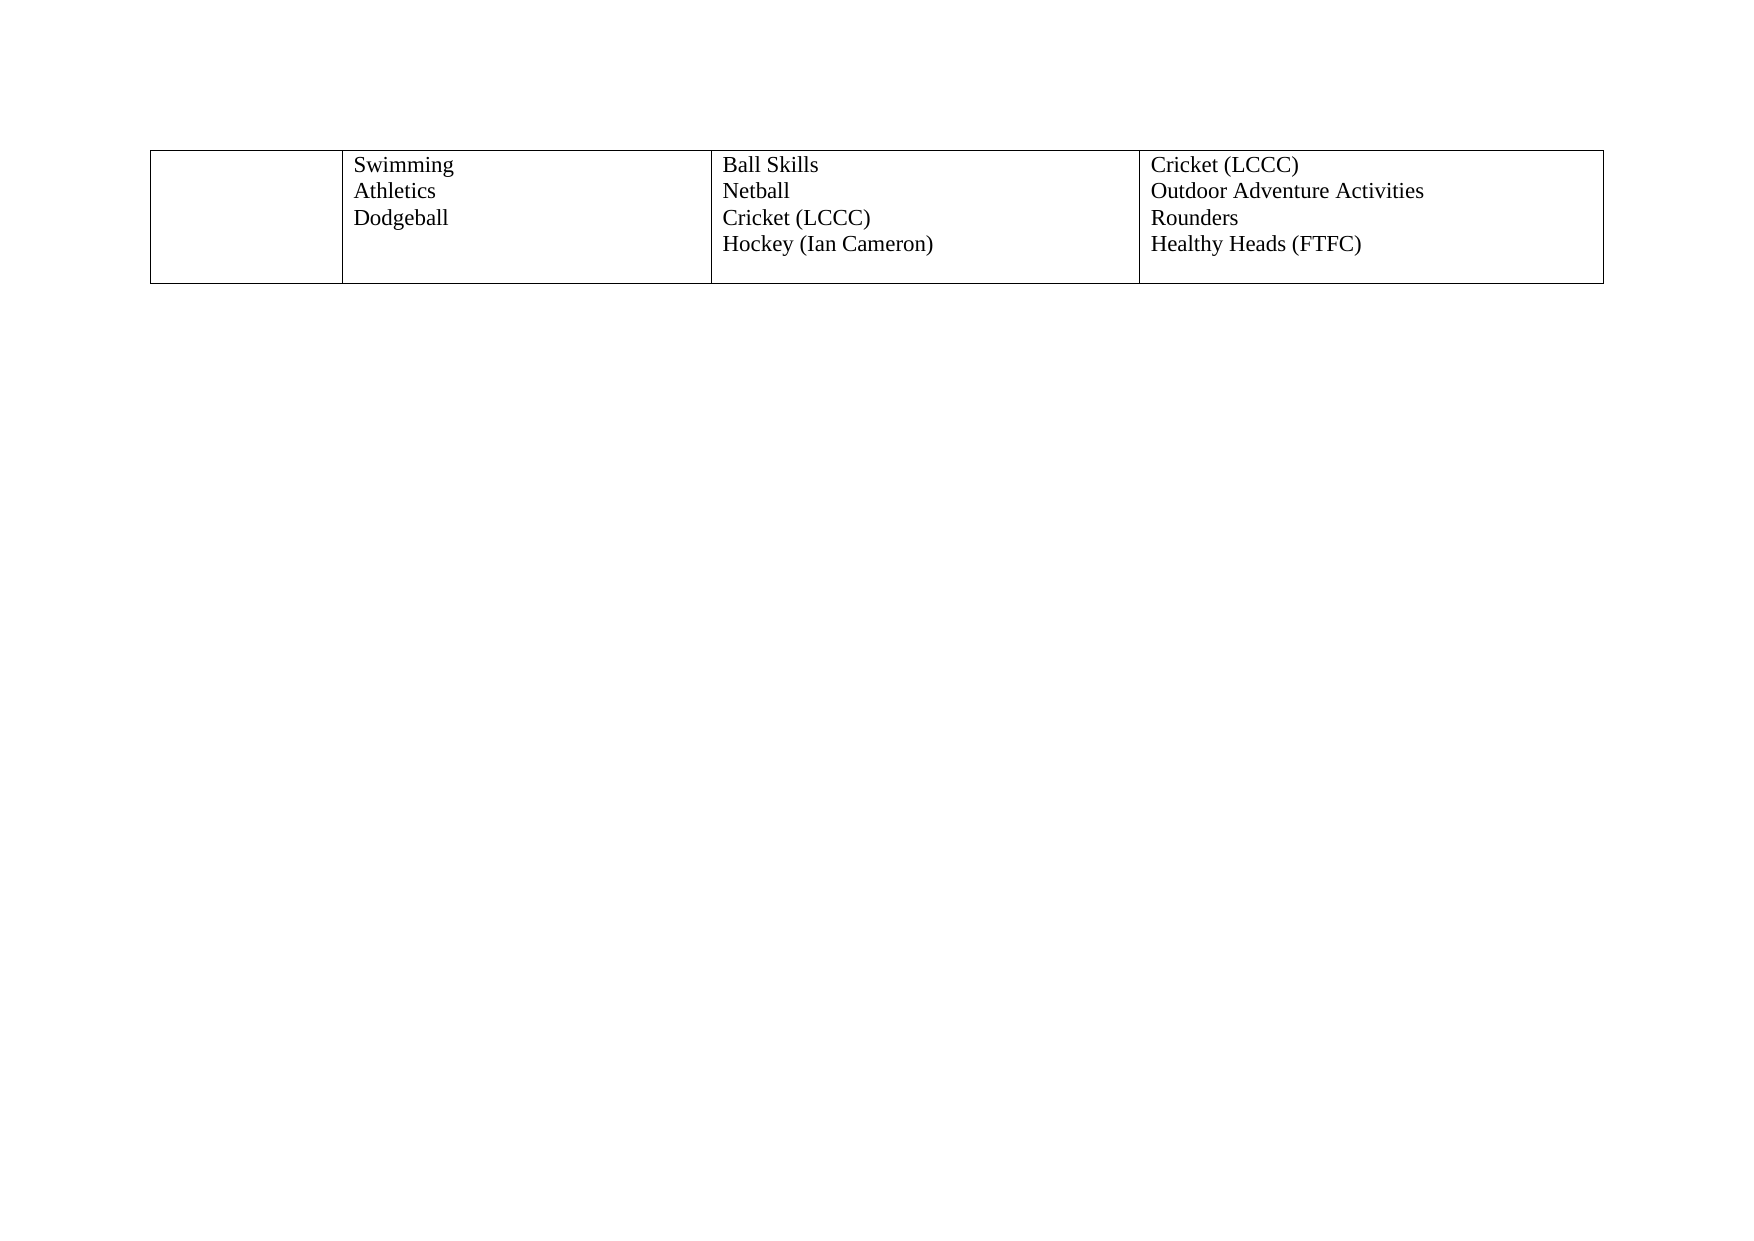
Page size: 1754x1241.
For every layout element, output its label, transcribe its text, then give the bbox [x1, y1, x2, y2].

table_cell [1140, 151, 1603, 283]
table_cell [343, 151, 711, 283]
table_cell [712, 151, 1139, 283]
table_cell 6 [151, 151, 342, 283]
